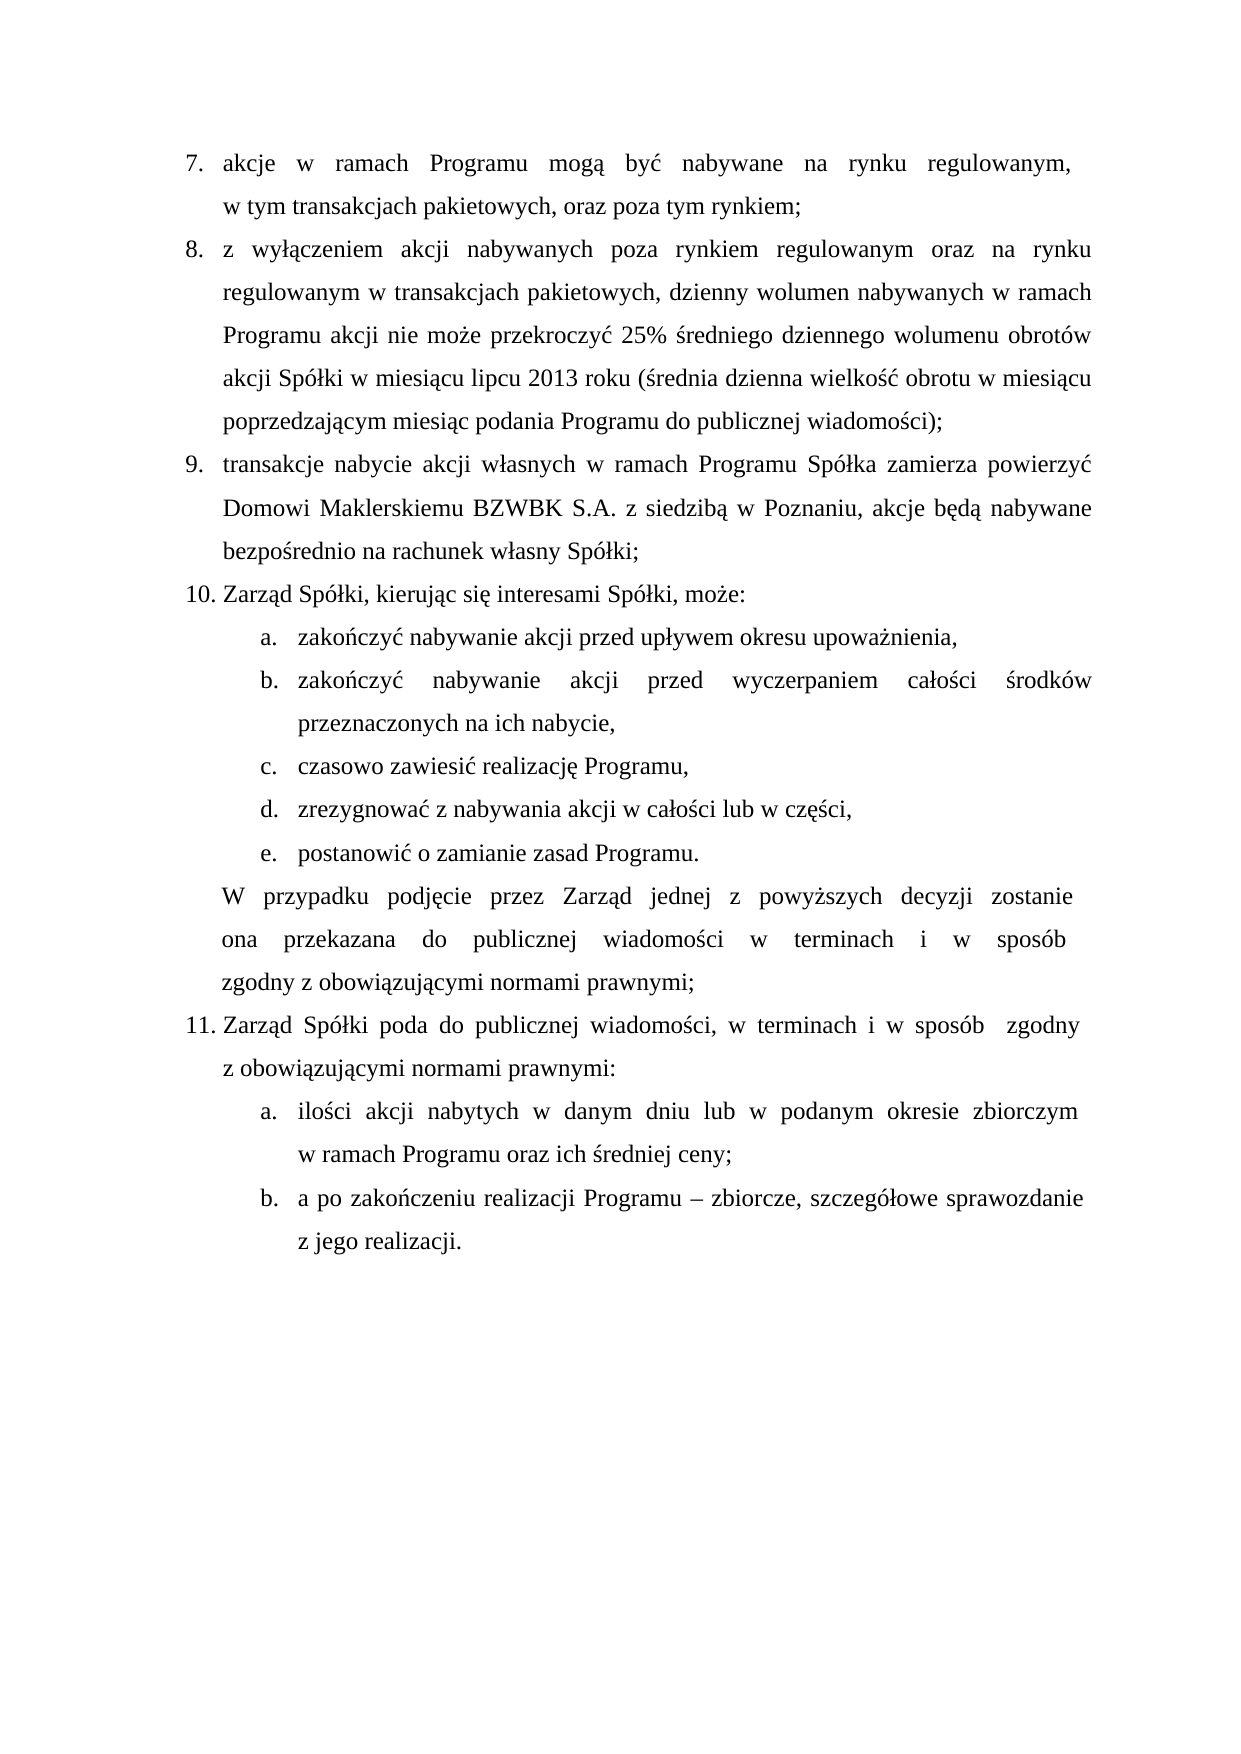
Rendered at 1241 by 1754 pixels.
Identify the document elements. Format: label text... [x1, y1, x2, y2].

list zrezygnować z nabywania akcji w całości lub w części, [260, 794, 1093, 823]
title Zarząd Spółki poda do publicznej wiadomości, w terminach i w sposób zgodny z obowiązującymi normami prawnymi: [185, 1010, 1093, 1082]
list zakończyć nabywanie akcji przed upływem okresu upoważnienia, [260, 622, 1093, 651]
list Zarząd Spółki, kierując się interesami Spółki, może: [185, 579, 1093, 608]
title transakcje nabycie akcji własnych w ramach Programu Spółka zamierza powierzyć Domowi Maklerskiemu BZWBK S.A. z siedzibą w Poznaniu, akcje będą nabywane bezpośrednio na rachunek własny Spółki; [185, 449, 1093, 564]
list zakończyć nabywanie akcji przed wyczerpaniem całości środków przeznaczonych na ich nabycie, [260, 665, 1093, 737]
text W przypadku podjęcie przez Zarząd jednej z powyższych decyzji zostanie ona przekazana do publicznej wiadomości w terminach i w sposób zgodny z obowiązującymi normami prawnymi; [221, 881, 1093, 996]
list czasowo zawiesić realizację Programu, [260, 751, 1093, 780]
title akcje w ramach Programu mogą być nabywane na rynku regulowanym, w tym transakcjach pakietowych, oraz poza tym rynkiem; [185, 148, 1093, 219]
title ilości akcji nabytych w danym dniu lub w podanym okresie zbiorczym w ramach Programu oraz ich średniej ceny; [260, 1096, 1093, 1168]
list postanowić o zamianie zasad Programu. [260, 838, 1093, 866]
title z wyłączeniem akcji nabywanych poza rynkiem regulowanym oraz na rynku regulowanym w transakcjach pakietowych, dzienny wolumen nabywanych w ramach Programu akcji nie może przekroczyć 25% średniego dziennego wolumenu obrotów akcji Spółki w miesiącu lipcu 2013 roku (średnia dzienna wielkość obrotu w miesiącu poprzedzającym miesiąc podania Programu do publicznej wiadomości); [185, 234, 1093, 435]
title a po zakończeniu realizacji Programu – zbiorcze, szczegółowe sprawozdanie z jego realizacji. [260, 1183, 1093, 1254]
